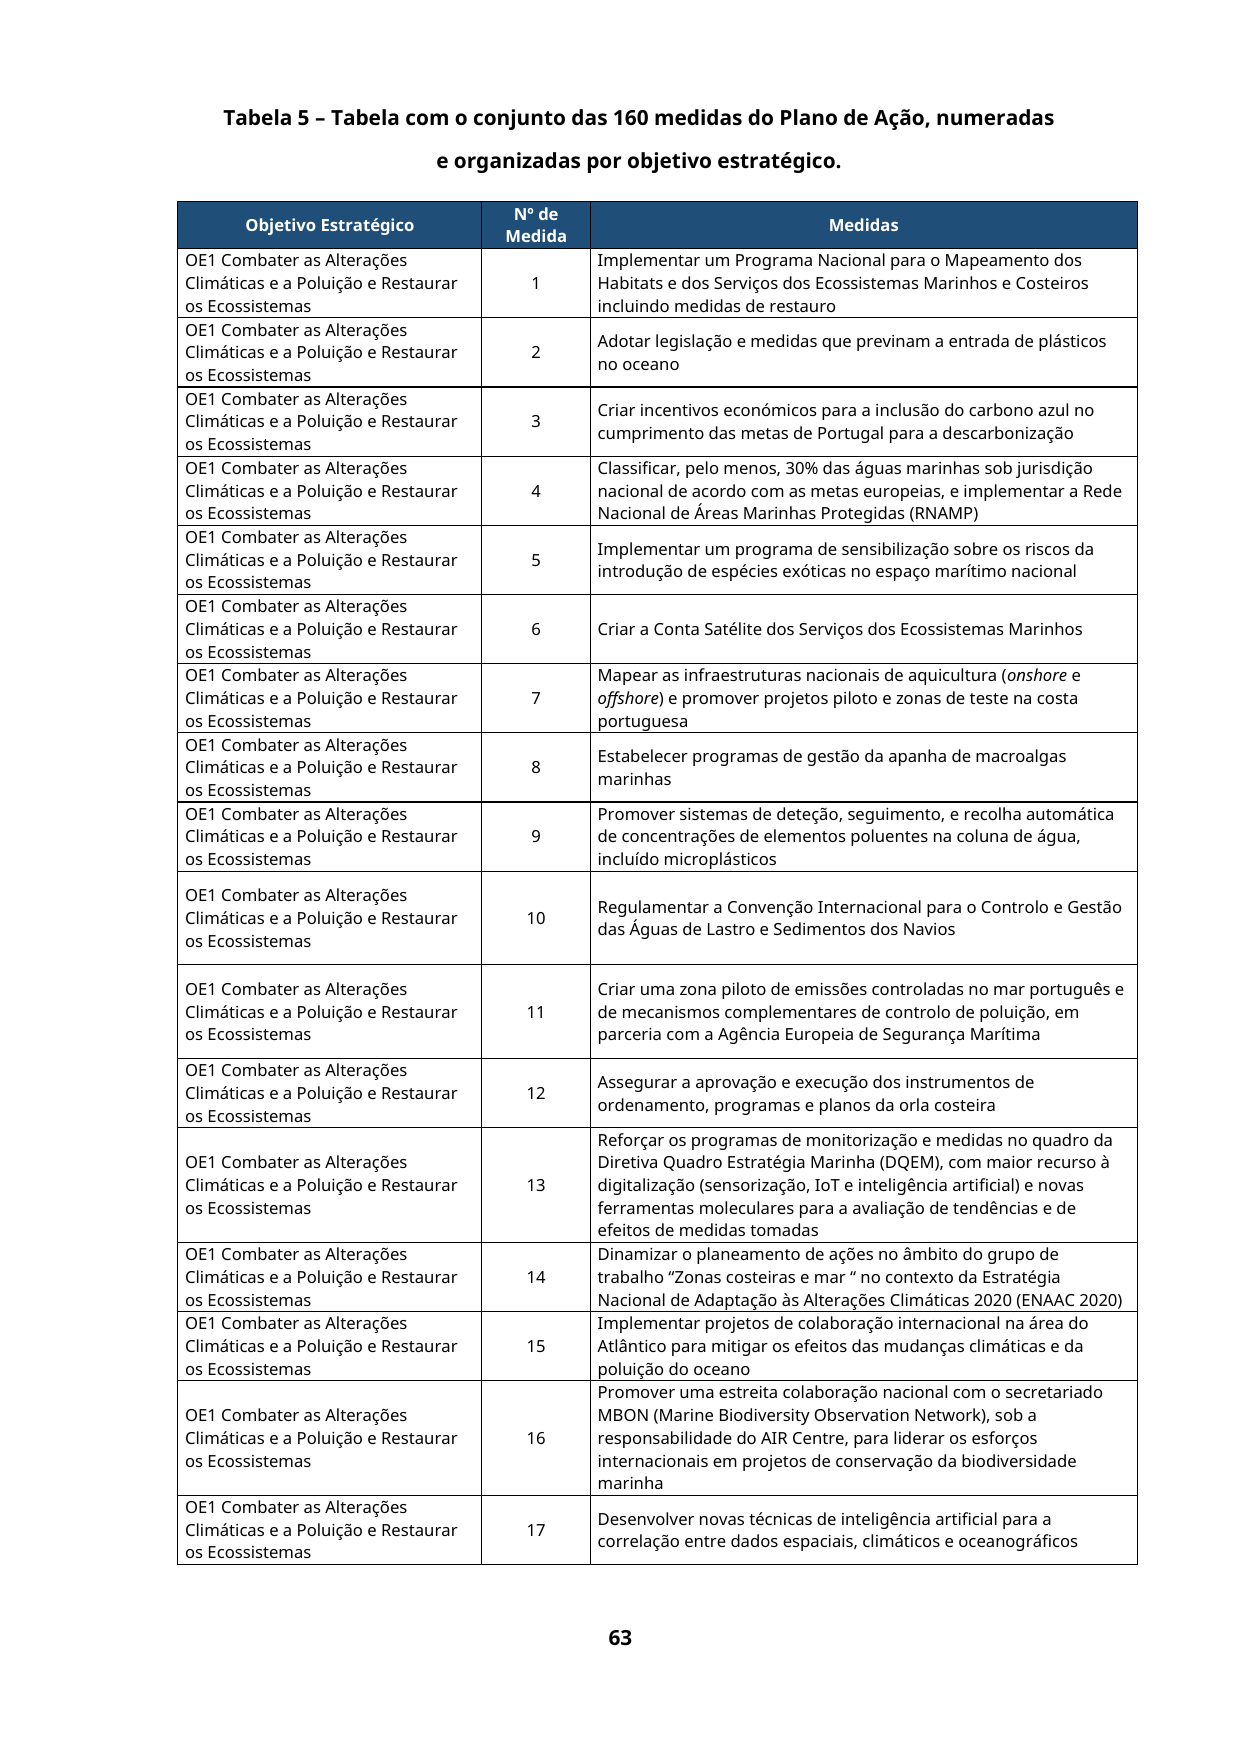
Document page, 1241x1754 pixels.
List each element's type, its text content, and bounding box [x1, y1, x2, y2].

table_cell Adotar legislação e medidas que previnam a entrada de plásticos no oceano [591, 318, 1137, 386]
table_cell OE1 Combater as Alterações Climáticas e a Poluição e Restaurar os Ecossistemas [178, 872, 481, 964]
table_header Objetivo Estratégico [178, 202, 481, 248]
table_cell OE1 Combater as Alterações Climáticas e a Poluição e Restaurar os Ecossistemas [178, 733, 481, 801]
table_cell OE1 Combater as Alterações Climáticas e a Poluição e Restaurar os Ecossistemas [178, 1496, 481, 1564]
table_cell Estabelecer programas de gestão da apanha de macroalgas marinhas [591, 733, 1137, 801]
table_cell 11 [482, 965, 590, 1058]
table_cell 14 [482, 1243, 590, 1311]
table_cell OE1 Combater as Alterações Climáticas e a Poluição e Restaurar os Ecossistemas [178, 388, 481, 456]
table_cell OE1 Combater as Alterações Climáticas e a Poluição e Restaurar os Ecossistemas [178, 457, 481, 525]
table_cell 16 [482, 1381, 590, 1495]
table_header Medidas [591, 202, 1137, 248]
table_cell Implementar um Programa Nacional para o Mapeamento dos Habitats e dos Serviços dos Ecossistemas Marinhos e Costeiros incluindo medidas de restauro [591, 249, 1137, 317]
table_cell 5 [482, 526, 590, 594]
table_cell Classificar, pelo menos, 30% das águas marinhas sob jurisdição nacional de acordo com as metas europeias, e implementar a Rede Nacional de Áreas Marinhas Protegidas (RNAMP) [591, 457, 1137, 525]
table_cell OE1 Combater as Alterações Climáticas e a Poluição e Restaurar os Ecossistemas [178, 526, 481, 594]
table_cell Promover sistemas de deteção, seguimento, e recolha automática de concentrações de elementos poluentes na coluna de água, incluído microplásticos [591, 803, 1137, 871]
table_cell OE1 Combater as Alterações Climáticas e a Poluição e Restaurar os Ecossistemas [178, 965, 481, 1058]
table_cell OE1 Combater as Alterações Climáticas e a Poluição e Restaurar os Ecossistemas [178, 664, 481, 732]
table_cell OE1 Combater as Alterações Climáticas e a Poluição e Restaurar os Ecossistemas [178, 1243, 481, 1311]
table_cell OE1 Combater as Alterações Climáticas e a Poluição e Restaurar os Ecossistemas [178, 318, 481, 386]
table_cell OE1 Combater as Alterações Climáticas e a Poluição e Restaurar os Ecossistemas [178, 249, 481, 317]
table_cell 15 [482, 1312, 590, 1380]
table_cell 13 [482, 1128, 590, 1242]
table_cell Criar uma zona piloto de emissões controladas no mar português e de mecanismos complementares de controlo de poluição, em parceria com a Agência Europeia de Segurança Marítima [591, 965, 1137, 1058]
table_cell Regulamentar a Convenção Internacional para o Controlo e Gestão das Águas de Lastro e Sedimentos dos Navios [591, 872, 1137, 964]
table_cell 2 [482, 318, 590, 386]
table_cell 10 [482, 872, 590, 964]
table_cell OE1 Combater as Alterações Climáticas e a Poluição e Restaurar os Ecossistemas [178, 595, 481, 663]
table_cell OE1 Combater as Alterações Climáticas e a Poluição e Restaurar os Ecossistemas [178, 1059, 481, 1127]
table_cell Dinamizar o planeamento de ações no âmbito do grupo de trabalho “Zonas costeiras e mar “ no contexto da Estratégia Nacional de Adaptação às Alterações Climáticas 2020 (ENAAC 2020) [591, 1243, 1137, 1311]
table_cell OE1 Combater as Alterações Climáticas e a Poluição e Restaurar os Ecossistemas [178, 1128, 481, 1242]
table_cell Assegurar a aprovação e execução dos instrumentos de ordenamento, programas e planos da orla costeira [591, 1059, 1137, 1127]
table_cell 6 [482, 595, 590, 663]
table_cell Mapear as infraestruturas nacionais de aquicultura (onshore e offshore) e promover projetos piloto e zonas de teste na costa portuguesa [591, 664, 1137, 732]
table_cell 12 [482, 1059, 590, 1127]
table_cell 3 [482, 388, 590, 456]
table_cell 8 [482, 733, 590, 801]
table_cell 4 [482, 457, 590, 525]
table_cell Implementar um programa de sensibilização sobre os riscos da introdução de espécies exóticas no espaço marítimo nacional [591, 526, 1137, 594]
table_cell 1 [482, 249, 590, 317]
table_cell Desenvolver novas técnicas de inteligência artificial para a correlação entre dados espaciais, climáticos e oceanográficos [591, 1496, 1137, 1564]
table_cell Implementar projetos de colaboração internacional na área do Atlântico para mitigar os efeitos das mudanças climáticas e da poluição do oceano [591, 1312, 1137, 1380]
table_cell OE1 Combater as Alterações Climáticas e a Poluição e Restaurar os Ecossistemas [178, 1312, 481, 1380]
table_cell Promover uma estreita colaboração nacional com o secretariado MBON (Marine Biodiversity Observation Network), sob a responsabilidade do AIR Centre, para liderar os esforços internacionais em projetos de conservação da biodiversidade marinha [591, 1381, 1137, 1495]
table_cell Reforçar os programas de monitorização e medidas no quadro da Diretiva Quadro Estratégia Marinha (DQEM), com maior recurso à digitalização (sensorização, IoT e inteligência artificial) e novas ferramentas moleculares para a avaliação de tendências e de efeitos de medidas tomadas [591, 1128, 1137, 1242]
table_cell 17 [482, 1496, 590, 1564]
table_cell OE1 Combater as Alterações Climáticas e a Poluição e Restaurar os Ecossistemas [178, 803, 481, 871]
table_cell 7 [482, 664, 590, 732]
table_cell Criar incentivos económicos para a inclusão do carbono azul no cumprimento das metas de Portugal para a descarbonização [591, 388, 1137, 456]
table_cell Criar a Conta Satélite dos Serviços dos Ecossistemas Marinhos [591, 595, 1137, 663]
table_header Nº de Medida [482, 202, 590, 248]
text Tabela 5 – Tabela com o conjunto das 160 medidas do Plano de Ação, numeradas e organizadas por objetivo estratégico. [215, 103, 1063, 174]
table_cell 9 [482, 803, 590, 871]
table_cell OE1 Combater as Alterações Climáticas e a Poluição e Restaurar os Ecossistemas [178, 1381, 481, 1495]
